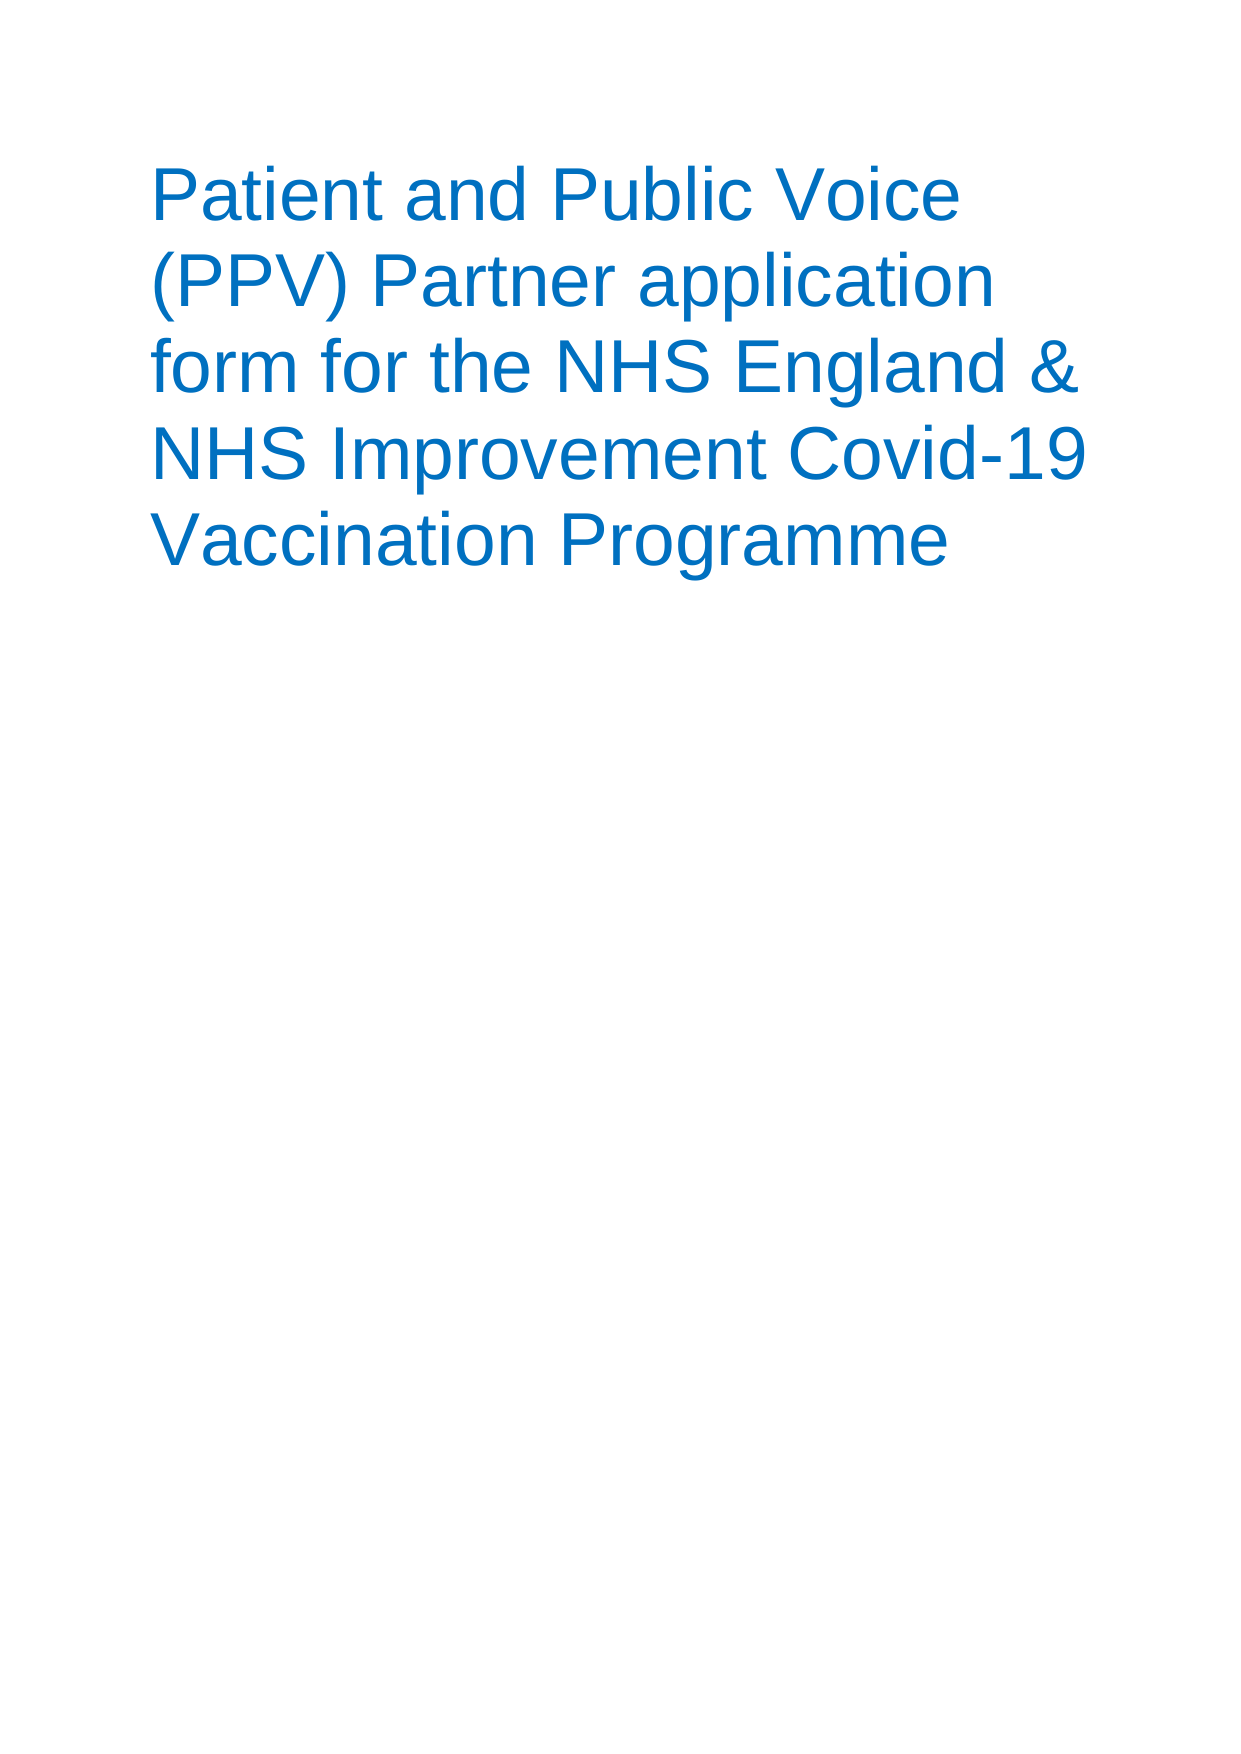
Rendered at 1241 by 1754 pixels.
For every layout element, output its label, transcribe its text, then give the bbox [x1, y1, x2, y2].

text Patient and Public Voice (PPV) Partner application form for the NHS England & NHS Improvement Covid-19 Vaccination Programme [150, 150, 1090, 581]
